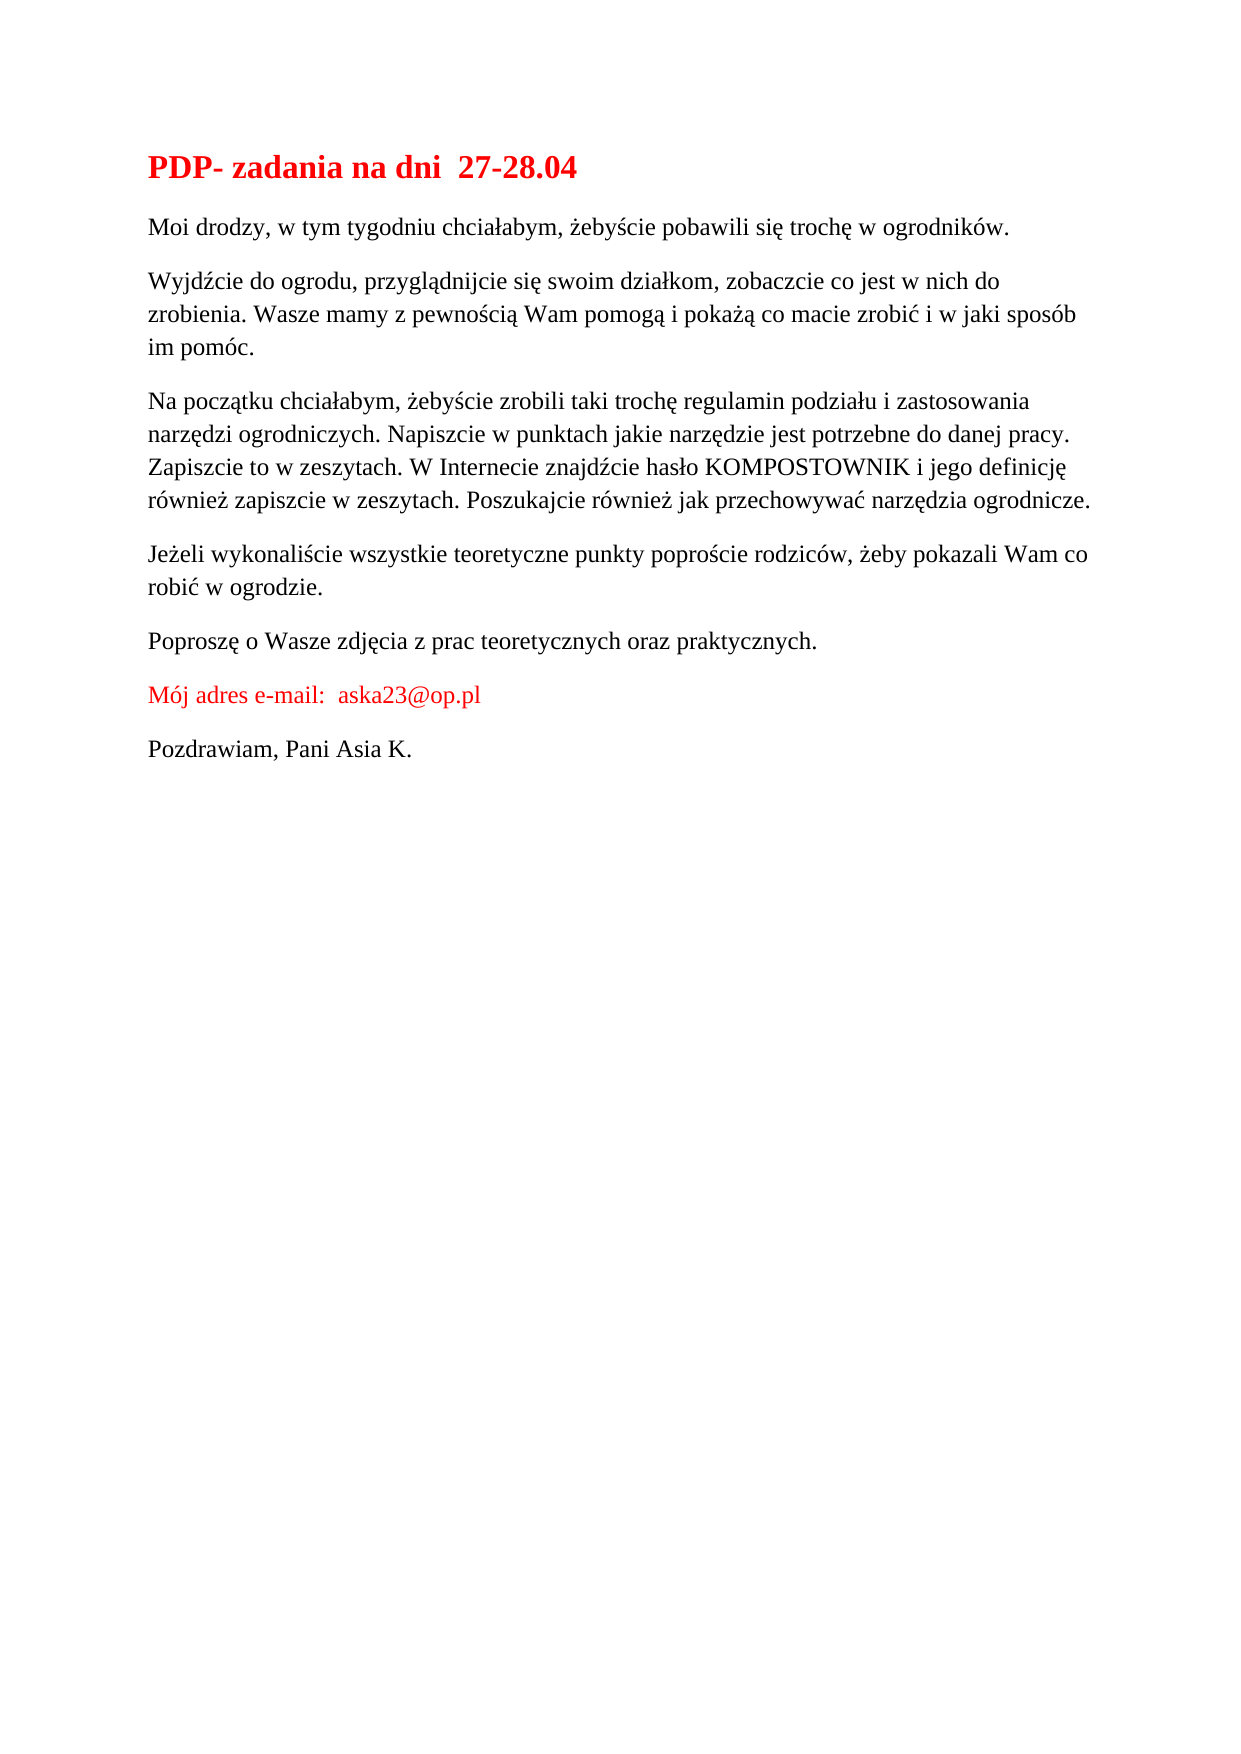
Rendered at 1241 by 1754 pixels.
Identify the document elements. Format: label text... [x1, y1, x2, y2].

text PDP- zadania na dni 27-28.04 [148, 148, 1093, 186]
text Mój adres e-mail: aska23@op.pl [148, 680, 1093, 709]
text Moi drodzy, w tym tygodniu chciałabym, żebyście pobawili się trochę w ogrodników. [148, 212, 1093, 241]
text Poproszę o Wasze zdjęcia z prac teoretycznych oraz praktycznych. [148, 626, 1093, 655]
text Jeżeli wykonaliście wszystkie teoretyczne punkty poproście rodziców, żeby pokazali Wam co robić w ogrodzie. [148, 539, 1093, 601]
text Pozdrawiam, Pani Asia K. [148, 734, 1093, 762]
text Na początku chciałabym, żebyście zrobili taki trochę regulamin podziału i zastosowania narzędzi ogrodniczych. Napiszcie w punktach jakie narzędzie jest potrzebne do danej pracy. Zapiszcie to w zeszytach. W Internecie znajdźcie hasło KOMPOSTOWNIK i jego definicję również zapiszcie w zeszytach. Poszukajcie również jak przechowywać narzędzia ogrodnicze. [148, 386, 1093, 514]
text Wyjdźcie do ogrodu, przyglądnijcie się swoim działkom, zobaczcie co jest w nich do zrobienia. Wasze mamy z pewnością Wam pomogą i pokażą co macie zrobić i w jaki sposób im pomóc. [148, 266, 1093, 361]
